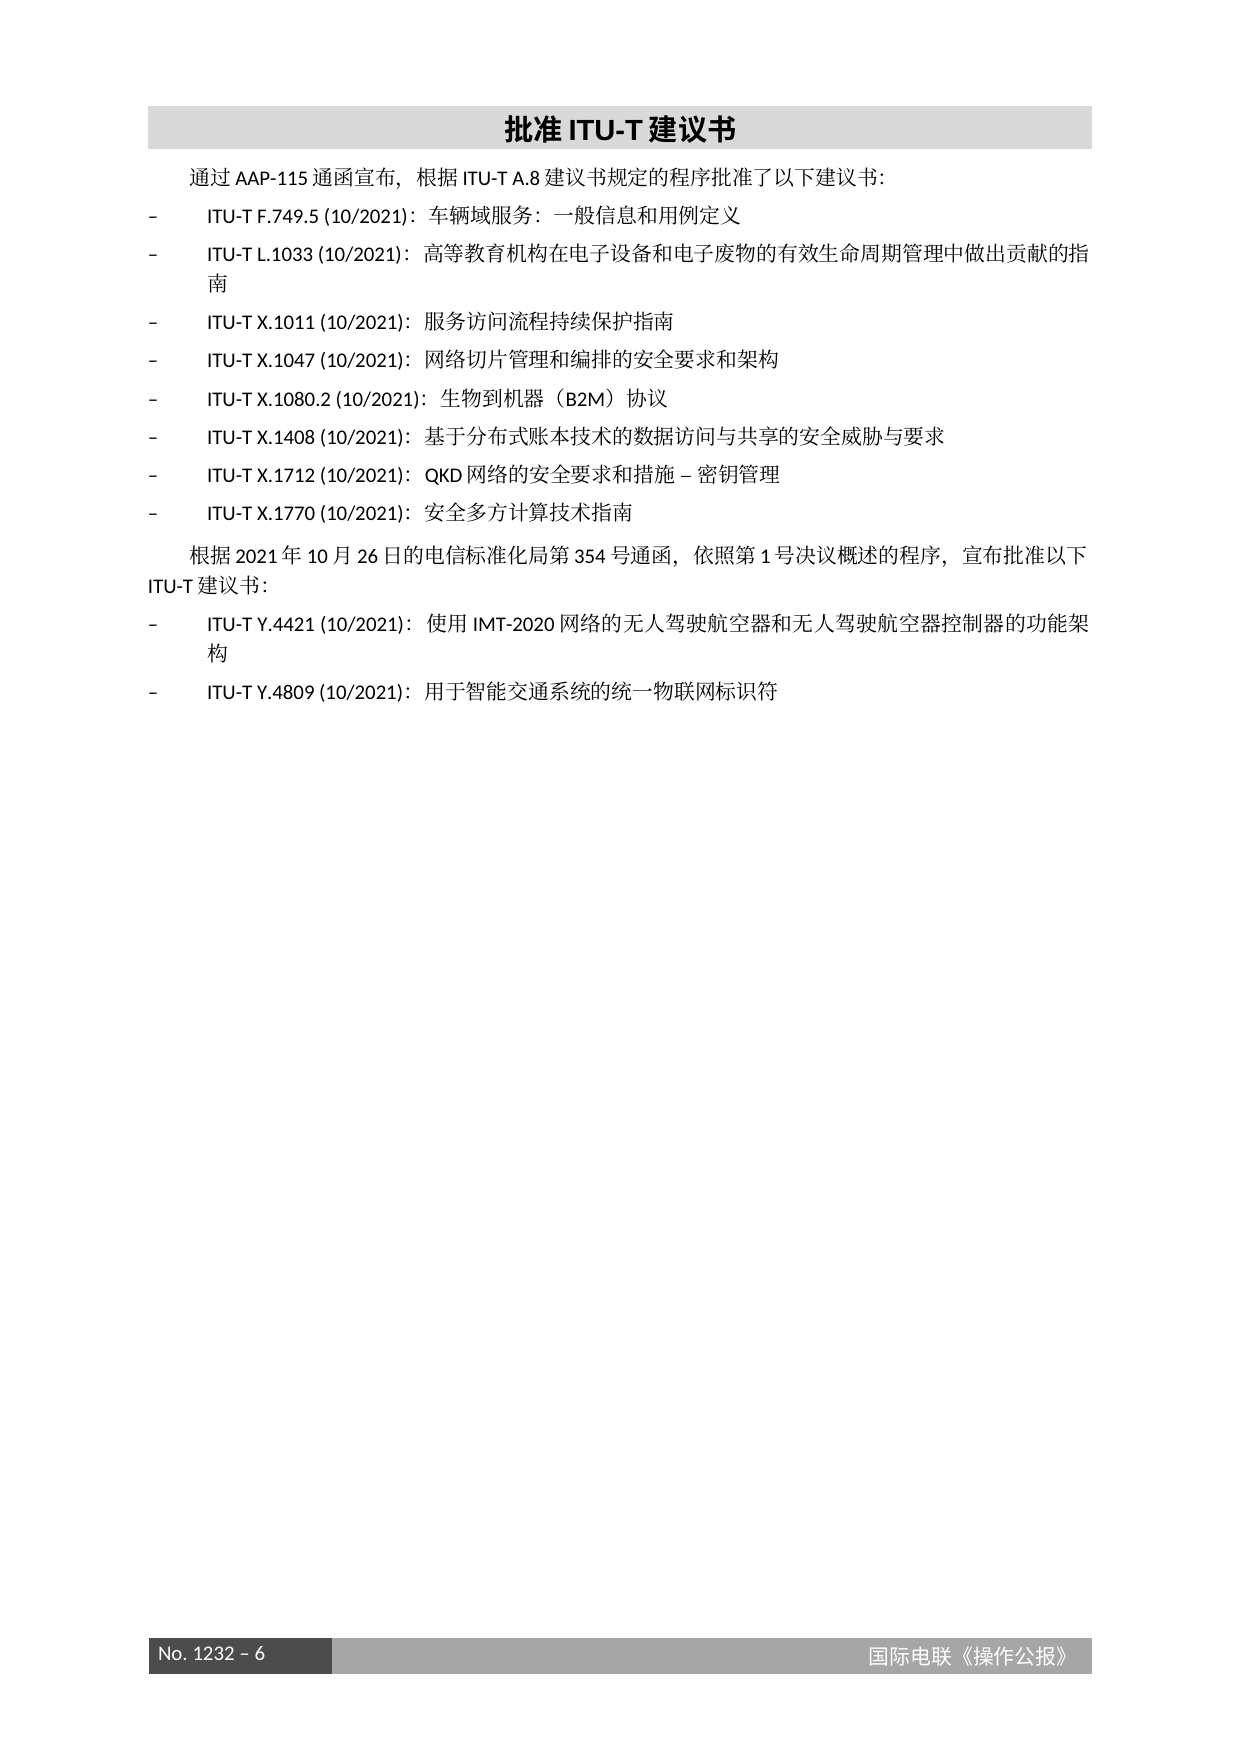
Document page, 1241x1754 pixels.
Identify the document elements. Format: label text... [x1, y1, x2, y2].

text – ITU-T Y.4809 (10/2021)：用于智能交通系统的统一物联网标识符 [148, 676, 1092, 705]
text 根据2021年10月26日的电信标准化局第354号通函，依照第1号决议概述的程序，宣布批准以下ITU-T建议书： [148, 539, 1092, 599]
text – ITU-T Y.4421 (10/2021)：使用IMT-2020网络的无人驾驶航空器和无人驾驶航空器控制器的功能架构 [148, 607, 1092, 667]
text – ITU-T X.1080.2 (10/2021)：生物到机器（B2M）协议 [148, 382, 1092, 412]
text – ITU-T F.749.5 (10/2021)：车辆域服务：一般信息和用例定义 [148, 199, 1092, 229]
text – ITU-T X.1712 (10/2021)：QKD网络的安全要求和措施 – 密钥管理 [148, 459, 1092, 488]
text 通过AAP-115通函宣布，根据ITU-T A.8建议书规定的程序批准了以下建议书： [148, 161, 1092, 191]
text – ITU-T X.1408 (10/2021)：基于分布式账本技术的数据访问与共享的安全威胁与要求 [148, 420, 1092, 450]
subtitle 批准ITU-T建议书 [148, 106, 1092, 149]
text – ITU-T X.1047 (10/2021)：网络切片管理和编排的安全要求和架构 [148, 344, 1092, 374]
text – ITU-T L.1033 (10/2021)：高等教育机构在电子设备和电子废物的有效生命周期管理中做出贡献的指南 [148, 238, 1092, 297]
text – ITU-T X.1011 (10/2021)：服务访问流程持续保护指南 [148, 306, 1092, 336]
text – ITU-T X.1770 (10/2021)：安全多方计算技术指南 [148, 497, 1092, 527]
